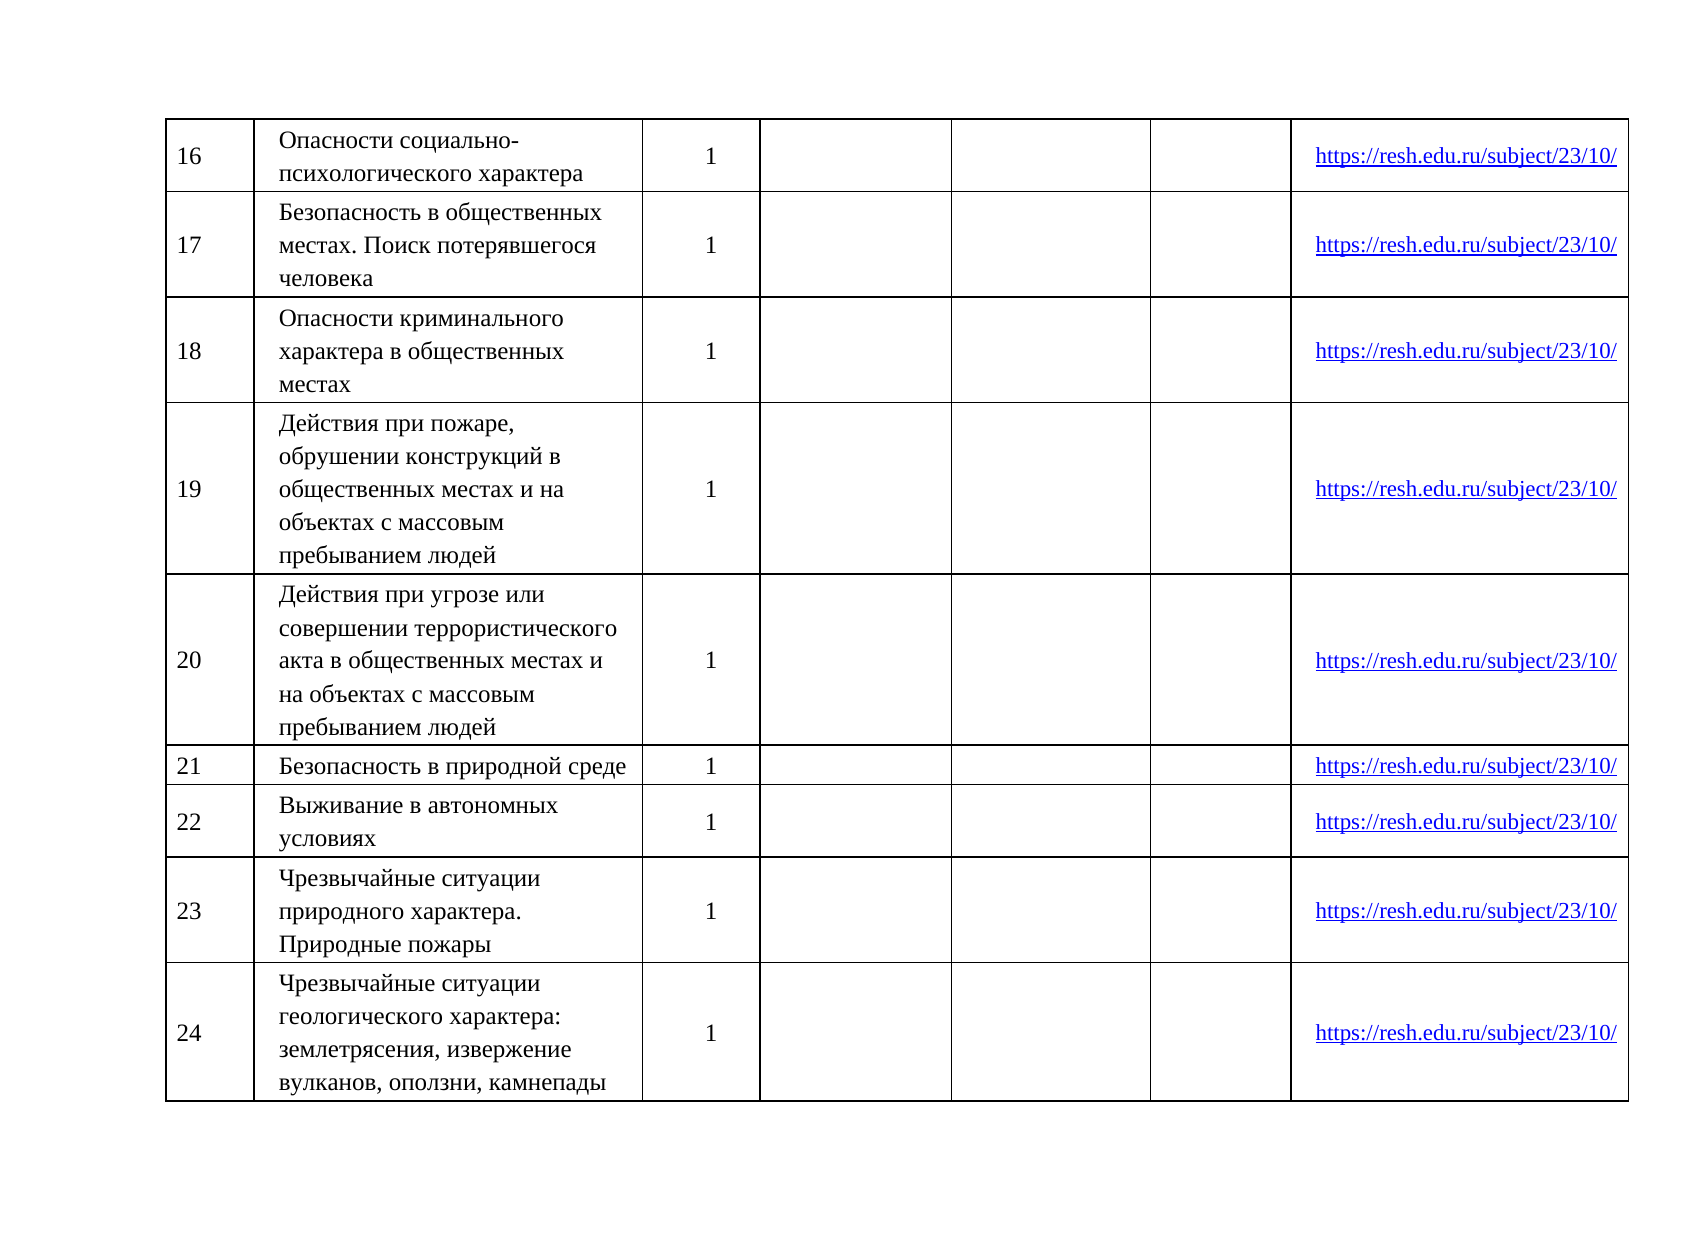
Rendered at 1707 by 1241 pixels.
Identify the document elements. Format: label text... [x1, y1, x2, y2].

table_cell 1 [643, 403, 759, 573]
table_cell 1 [643, 298, 759, 401]
table_cell [952, 403, 1150, 573]
table_cell Безопасность в природной среде [255, 746, 642, 784]
table_cell [952, 298, 1150, 401]
table_cell 22 [167, 785, 253, 856]
table_cell [1151, 403, 1290, 573]
table_cell [1151, 785, 1290, 856]
table_cell https://resh.edu.ru/subject/23/10/ [1292, 403, 1628, 573]
table_cell [1151, 963, 1290, 1100]
table_cell [1151, 858, 1290, 961]
table_cell 24 [167, 963, 253, 1100]
table_cell [952, 858, 1150, 961]
table_cell 1 [643, 120, 759, 191]
table_cell [952, 746, 1150, 784]
table_cell https://resh.edu.ru/subject/23/10/ [1292, 298, 1628, 401]
table_cell [1151, 192, 1290, 296]
table_cell Чрезвычайные ситуации природного характера. Природные пожары [255, 858, 642, 961]
table_cell [761, 403, 951, 573]
table_cell [952, 120, 1150, 191]
table_cell [952, 575, 1150, 744]
table_cell 16 [167, 120, 253, 191]
table_cell 19 [167, 403, 253, 573]
table_cell [761, 746, 951, 784]
table_cell Безопасность в общественных местах. Поиск потерявшегося человека [255, 192, 642, 296]
table_cell Действия при угрозе или совершении террористического акта в общественных местах и на объектах с массовым пребыванием людей [255, 575, 642, 744]
table_cell Действия при пожаре, обрушении конструкций в общественных местах и на объектах с массовым пребыванием людей [255, 403, 642, 573]
table_cell [952, 963, 1150, 1100]
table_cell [1292, 963, 1628, 1100]
table_cell Выживание в автономных условиях [255, 785, 642, 856]
table_cell https://resh.edu.ru/subject/23/10/ [1292, 785, 1628, 856]
table_cell [761, 120, 951, 191]
table_cell 1 [643, 858, 759, 961]
table_cell [761, 575, 951, 744]
table_cell [1151, 746, 1290, 784]
table_cell 1 [643, 192, 759, 296]
table_cell https://resh.edu.ru/subject/23/10/ [1292, 192, 1628, 296]
table_cell Опасности криминального характера в общественных местах [255, 298, 642, 401]
table_cell 20 [167, 575, 253, 744]
table_cell https://resh.edu.ru/subject/23/10/ [1292, 858, 1628, 961]
table_cell [761, 858, 951, 961]
table_cell [1151, 298, 1290, 401]
table_cell [1151, 120, 1290, 191]
table_cell 18 [167, 298, 253, 401]
table_cell 17 [167, 192, 253, 296]
table_cell 1 [643, 746, 759, 784]
table_cell https://resh.edu.ru/subject/23/10/ [1292, 575, 1628, 744]
table_cell Опасности социально-психологического характера [255, 120, 642, 191]
table_cell Чрезвычайные ситуации геологического характера: землетрясения, извержение вулканов, оползни, камнепады [255, 963, 642, 1100]
table_cell 23 [167, 858, 253, 961]
table_cell 1 [643, 785, 759, 856]
table_cell 1 [643, 963, 759, 1100]
table_cell [761, 785, 951, 856]
table_cell 1 [643, 575, 759, 744]
table_cell [761, 298, 951, 401]
table_cell 21 [167, 746, 253, 784]
table_cell [761, 192, 951, 296]
table_cell [952, 785, 1150, 856]
table_cell [952, 192, 1150, 296]
table_cell [761, 963, 951, 1100]
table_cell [1292, 120, 1628, 191]
table_cell [1151, 575, 1290, 744]
table_cell https://resh.edu.ru/subject/23/10/ [1292, 746, 1628, 784]
